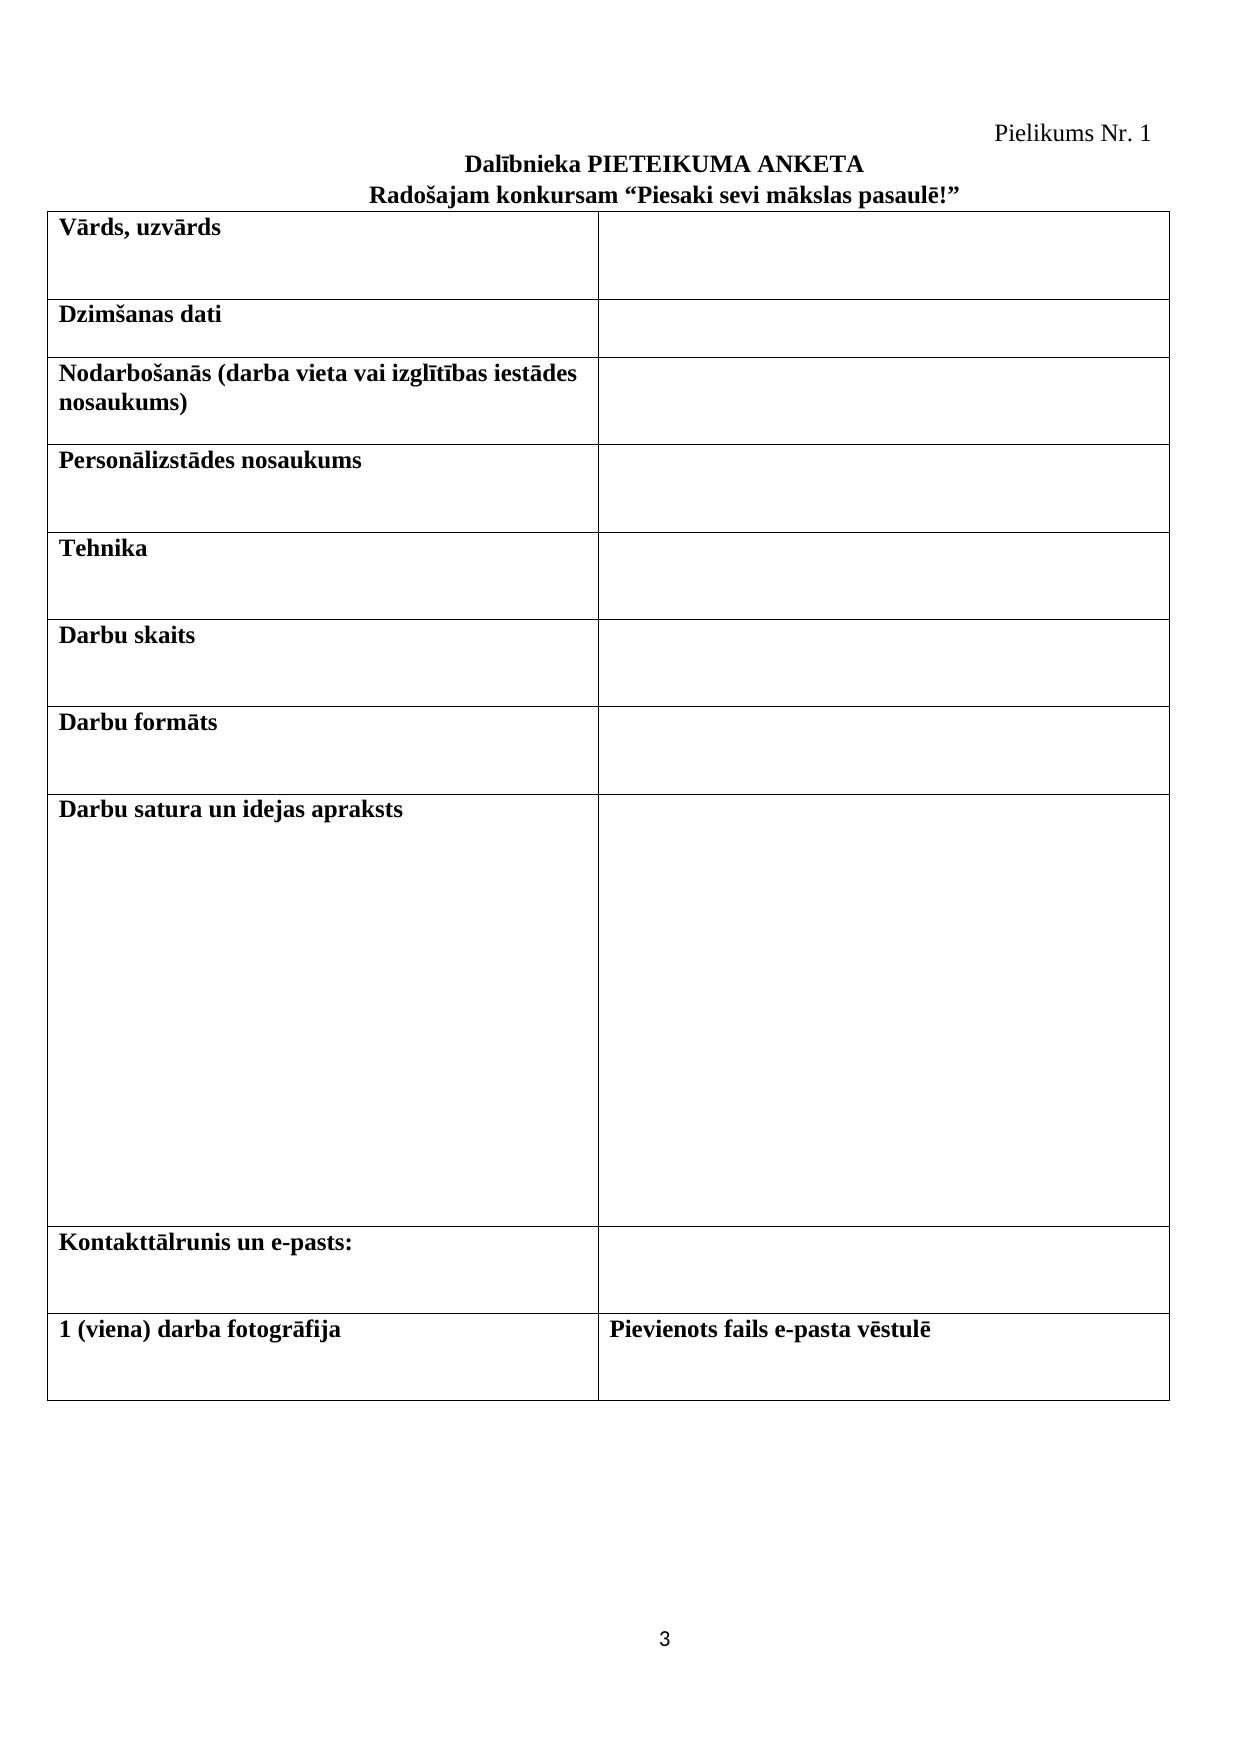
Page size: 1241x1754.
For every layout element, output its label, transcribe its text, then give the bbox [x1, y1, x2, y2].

text Radošajam konkursam “Piesaki sevi mākslas pasaulē!” [177, 180, 1152, 209]
table_cell Darbu skaits [48, 620, 598, 706]
table_cell [599, 620, 1169, 706]
table_cell Darbu satura un idejas apraksts [48, 795, 598, 1226]
table_cell Darbu formāts [48, 707, 598, 793]
table_cell Nodarbošanās (darba vieta vai izglītības iestādes nosaukums) [48, 358, 598, 444]
table_cell 1 (viena) darba fotogrāfija [48, 1314, 598, 1400]
table_cell [599, 533, 1169, 619]
table_cell Pievienots fails e-pasta vēstulē [599, 1314, 1169, 1400]
table_cell Tehnika [48, 533, 598, 619]
table_cell [599, 1227, 1169, 1313]
table_cell Personālizstādes nosaukums [48, 445, 598, 532]
table_cell Dzimšanas dati [48, 300, 598, 357]
table_cell Kontakttālrunis un e-pasts: [48, 1227, 598, 1313]
table_cell [599, 795, 1169, 1226]
table_header Vārds, uzvārds [48, 212, 598, 298]
table_cell [599, 300, 1169, 357]
text Dalībnieka PIETEIKUMA ANKETA [177, 149, 1152, 178]
table_cell [599, 707, 1169, 793]
table_cell [599, 445, 1169, 532]
table_header [599, 212, 1169, 298]
table_cell [599, 358, 1169, 444]
text Pielikums Nr. 1 [177, 118, 1152, 147]
